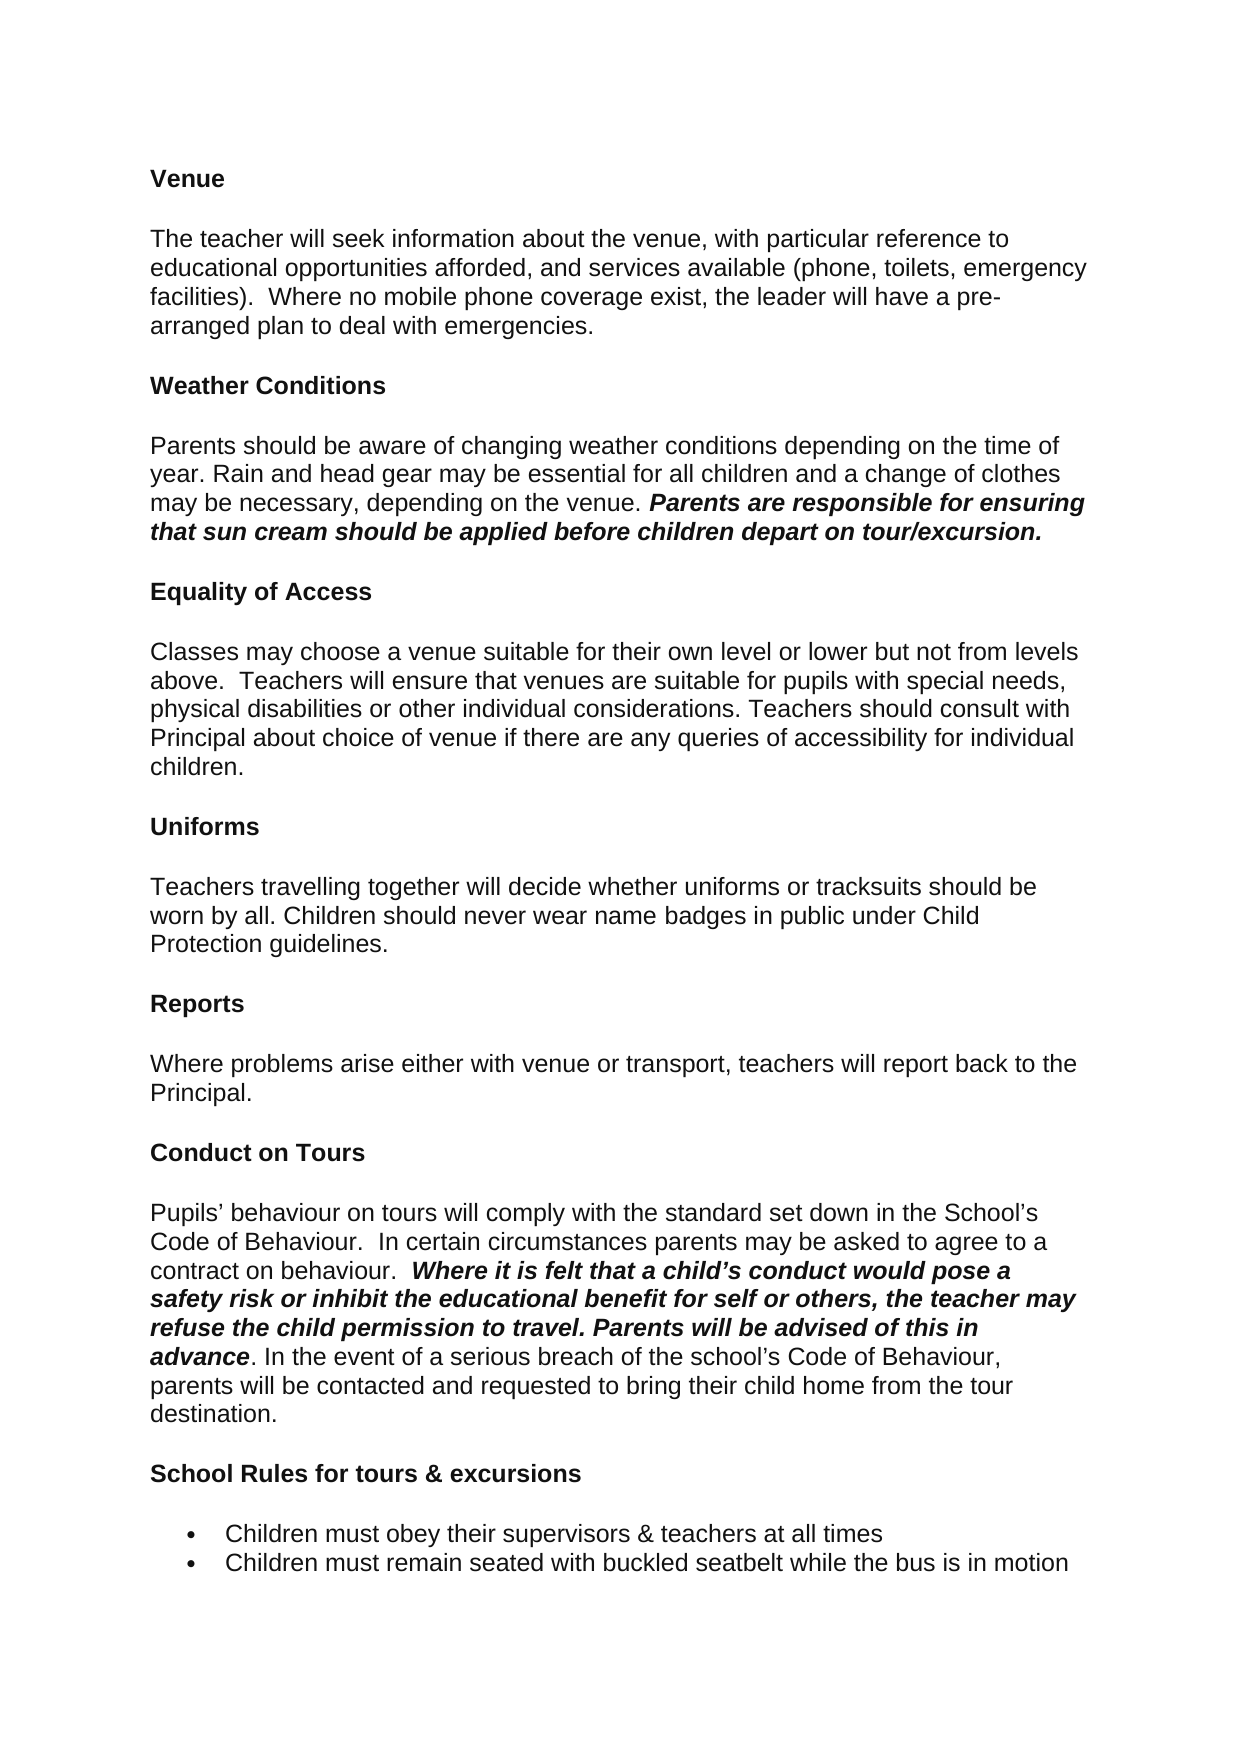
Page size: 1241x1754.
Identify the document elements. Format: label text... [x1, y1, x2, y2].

text Where problems arise either with venue or transport, teachers will report back to the Principal. [150, 1049, 1090, 1107]
text Conduct on Tours [150, 1138, 1090, 1167]
text Teachers travelling together will decide whether uniforms or tracksuits should be worn by all. Children should never wear name badges in public under Child Protection guidelines. [150, 872, 1090, 958]
text Uniforms [150, 812, 1090, 841]
text Reports [150, 989, 1090, 1018]
text School Rules for tours & excursions [150, 1459, 1090, 1488]
text The teacher will seek information about the venue, with particular reference to educational opportunities afforded, and services available (phone, toilets, emergency facilities). Where no mobile phone coverage exist, the leader will have a pre-arranged plan to deal with emergencies. [150, 224, 1090, 339]
list Children must remain seated with buckled seatbelt while the bus is in motion [187, 1548, 1090, 1577]
text Equality of Access [150, 577, 1090, 606]
text Parents should be aware of changing weather conditions depending on the time of year. Rain and head gear may be essential for all children and a change of clothes may be necessary, depending on the venue. Parents are responsible for ensuring that sun cream should be applied before children depart on tour/excursion. [150, 431, 1090, 546]
list Children must obey their supervisors & teachers at all times [187, 1519, 1090, 1548]
text Weather Conditions [150, 371, 1090, 399]
text Pupils’ behaviour on tours will comply with the standard set down in the School’s Code of Behaviour. In certain circumstances parents may be asked to agree to a contract on behaviour. Where it is felt that a child’s conduct would pose a safety risk or inhibit the educational benefit for self or others, the teacher may refuse the child permission to travel. Parents will be advised of this in advance. In the event of a serious breach of the school’s Code of Behaviour, parents will be contacted and requested to bring their child home from the tour destination. [150, 1198, 1090, 1428]
text Venue [150, 164, 1090, 193]
text Classes may choose a venue suitable for their own level or lower but not from levels above. Teachers will ensure that venues are suitable for pupils with special needs, physical disabilities or other individual considerations. Teachers should consult with Principal about choice of venue if there are any queries of accessibility for individual children. [150, 637, 1090, 781]
